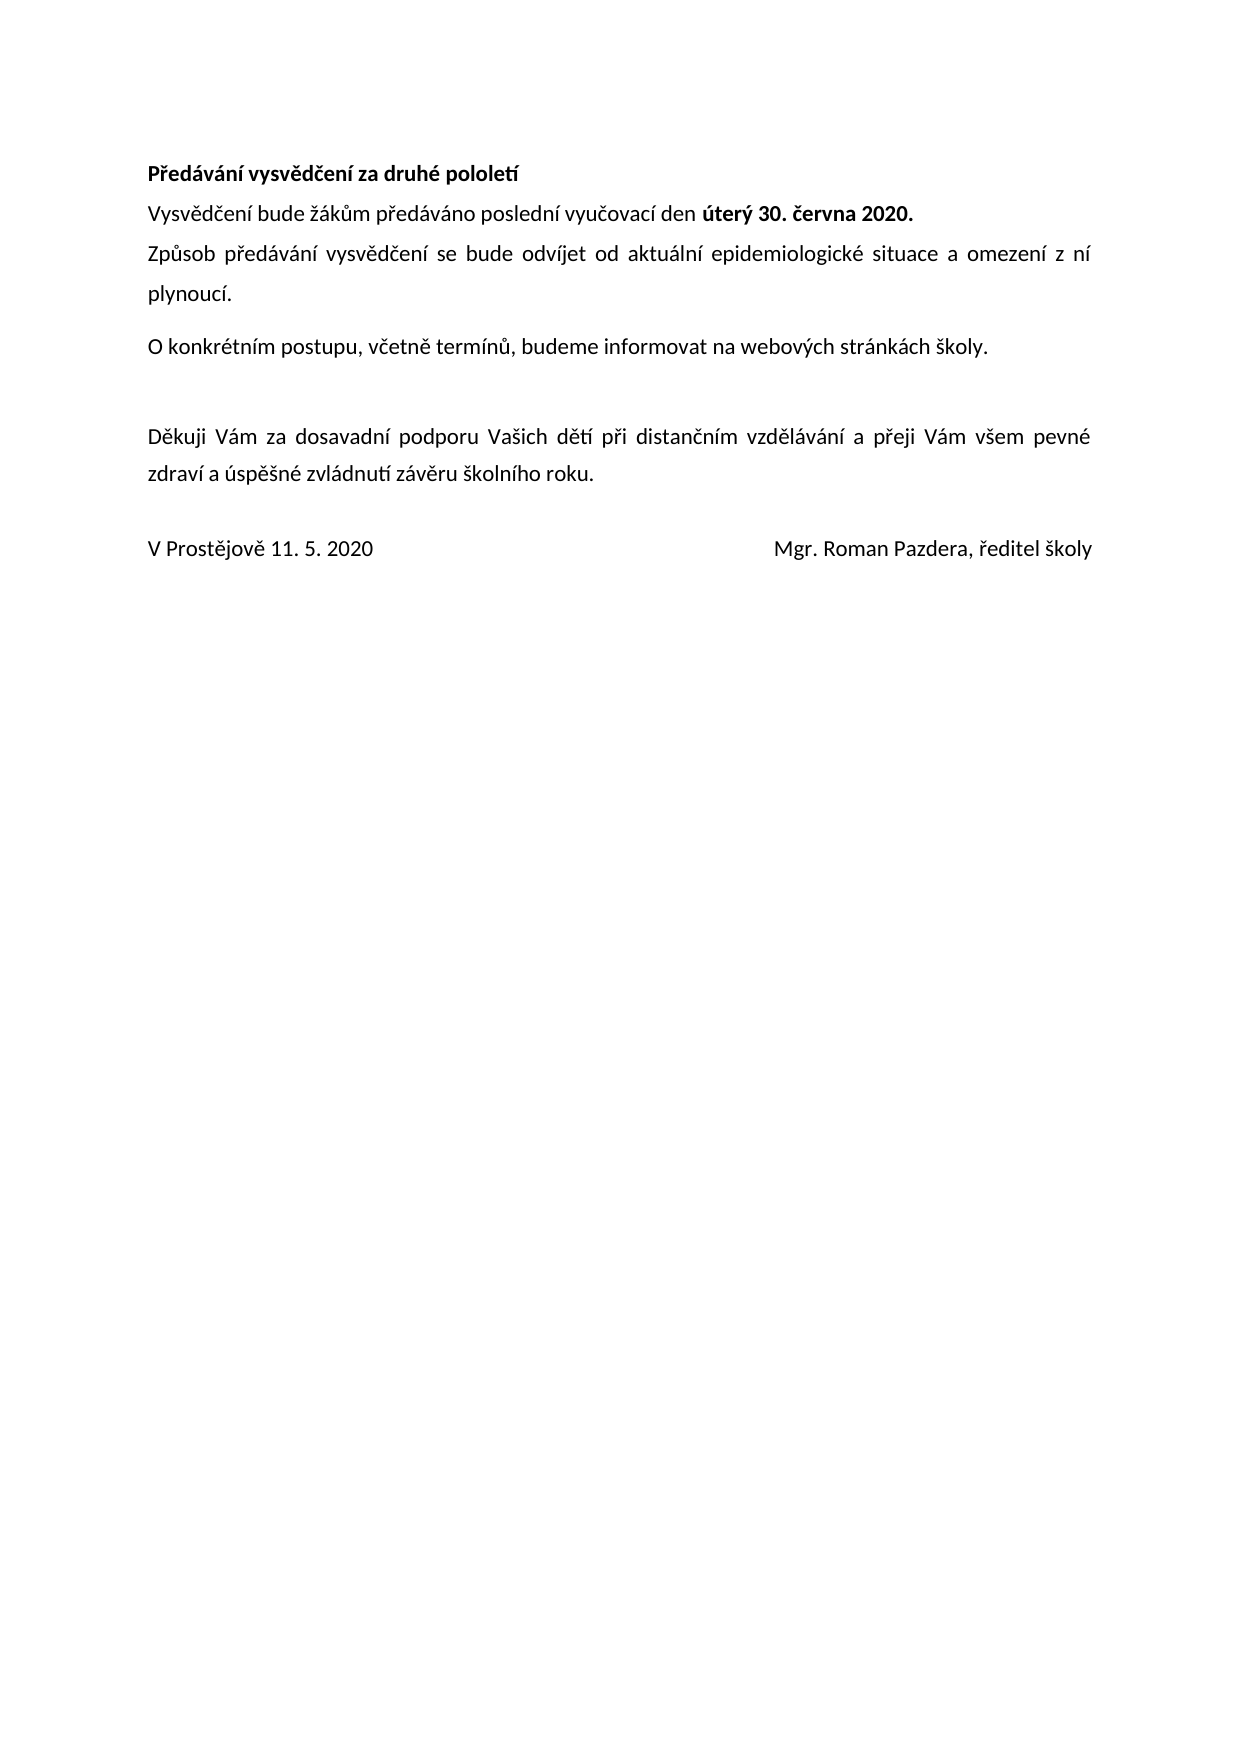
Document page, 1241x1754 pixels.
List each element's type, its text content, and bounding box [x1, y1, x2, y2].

text Vysvědčení bude žákům předáváno poslední vyučovací den úterý 30. června 2020. [148, 188, 1093, 228]
text V Prostějově 11. 5. 2020 Mgr. Roman Pazdera, ředitel školy [148, 525, 1093, 563]
text O konkrétním postupu, včetně termínů, budeme informovat na webových stránkách školy. [148, 320, 1093, 360]
text Způsob předávání vysvědčení se bude odvíjet od aktuální epidemiologické situace a omezení z ní plynoucí. [148, 228, 1093, 308]
text Děkuji Vám za dosavadní podporu Vašich dětí při distančním vzdělávání a přeji Vám všem pevné zdraví a úspěšné zvládnutí závěru školního roku. [148, 413, 1093, 488]
text Předávání vysvědčení za druhé pololetí [148, 148, 1093, 188]
